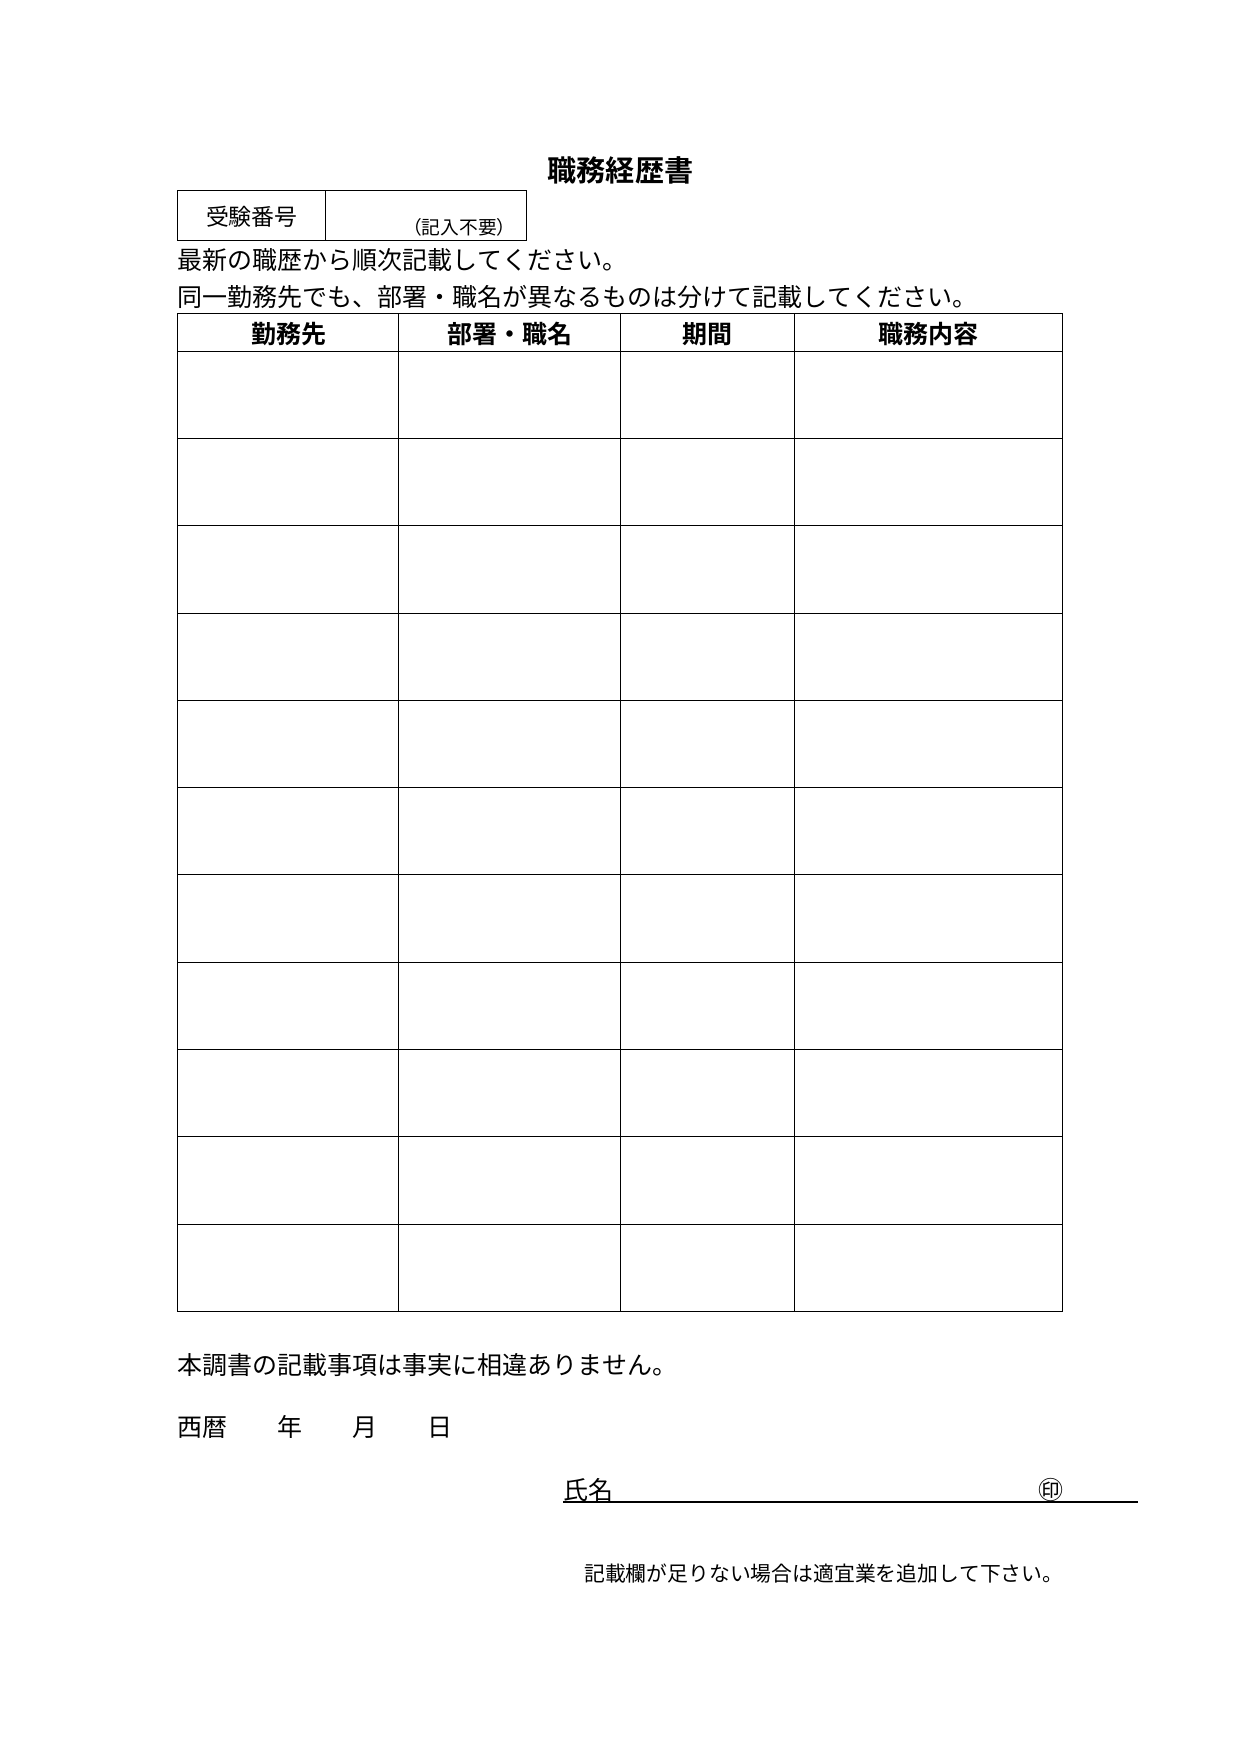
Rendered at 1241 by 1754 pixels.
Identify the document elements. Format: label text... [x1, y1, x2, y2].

table_cell [621, 788, 794, 874]
table_cell [178, 875, 398, 962]
table_cell [178, 439, 398, 525]
table_cell [399, 526, 620, 612]
table_cell [178, 1137, 398, 1223]
table_cell [399, 1225, 620, 1311]
text 記載欄が足りない場合は適宜業を追加して下さい。 [177, 1557, 1063, 1587]
table_header 部署・職名 [399, 314, 620, 351]
table_cell [621, 1050, 794, 1136]
table_cell [178, 701, 398, 787]
table_cell [178, 963, 398, 1049]
table_cell [621, 614, 794, 700]
table_cell [621, 1137, 794, 1223]
table_cell [399, 439, 620, 525]
table_cell [399, 352, 620, 438]
table_cell [399, 1137, 620, 1223]
text 同一勤務先でも、部署・職名が異なるものは分けて記載してください。 [177, 277, 1063, 313]
table_cell [399, 1050, 620, 1136]
table_header 期間 [621, 314, 794, 351]
table_cell [621, 875, 794, 962]
table_cell [795, 701, 1062, 787]
table_cell [621, 1225, 794, 1311]
table_cell [795, 875, 1062, 962]
table_cell [795, 963, 1062, 1049]
text 本調書の記載事項は事実に相違ありません。 [177, 1345, 1063, 1382]
table_cell [178, 1050, 398, 1136]
table_cell [178, 1225, 398, 1311]
table_header 受験番号 [178, 191, 325, 240]
table_cell [178, 614, 398, 700]
text 氏名 ㊞ [177, 1470, 1063, 1507]
table_header 勤務先 [178, 314, 398, 351]
table_cell [399, 875, 620, 962]
table_header （記入不要） [326, 191, 526, 240]
table_cell [795, 788, 1062, 874]
table_cell [795, 1137, 1062, 1223]
table_cell [178, 526, 398, 612]
table_cell [399, 614, 620, 700]
table_cell [795, 439, 1062, 525]
text 最新の職歴から順次記載してください。 [177, 241, 1063, 277]
table_cell [621, 963, 794, 1049]
text 職務経歴書 [177, 148, 1063, 190]
table_cell [621, 352, 794, 438]
table_cell [795, 526, 1062, 612]
table_cell [178, 788, 398, 874]
table_header 職務内容 [795, 314, 1062, 351]
table_cell [795, 1050, 1062, 1136]
text 西暦 年 月 日 [177, 1408, 1063, 1444]
table_cell [399, 701, 620, 787]
table_cell [399, 788, 620, 874]
table_cell [795, 352, 1062, 438]
table_cell [621, 439, 794, 525]
table_cell [399, 963, 620, 1049]
table_cell [621, 526, 794, 612]
table_cell [178, 352, 398, 438]
table_cell [795, 614, 1062, 700]
table_cell [621, 701, 794, 787]
table_cell [795, 1225, 1062, 1311]
